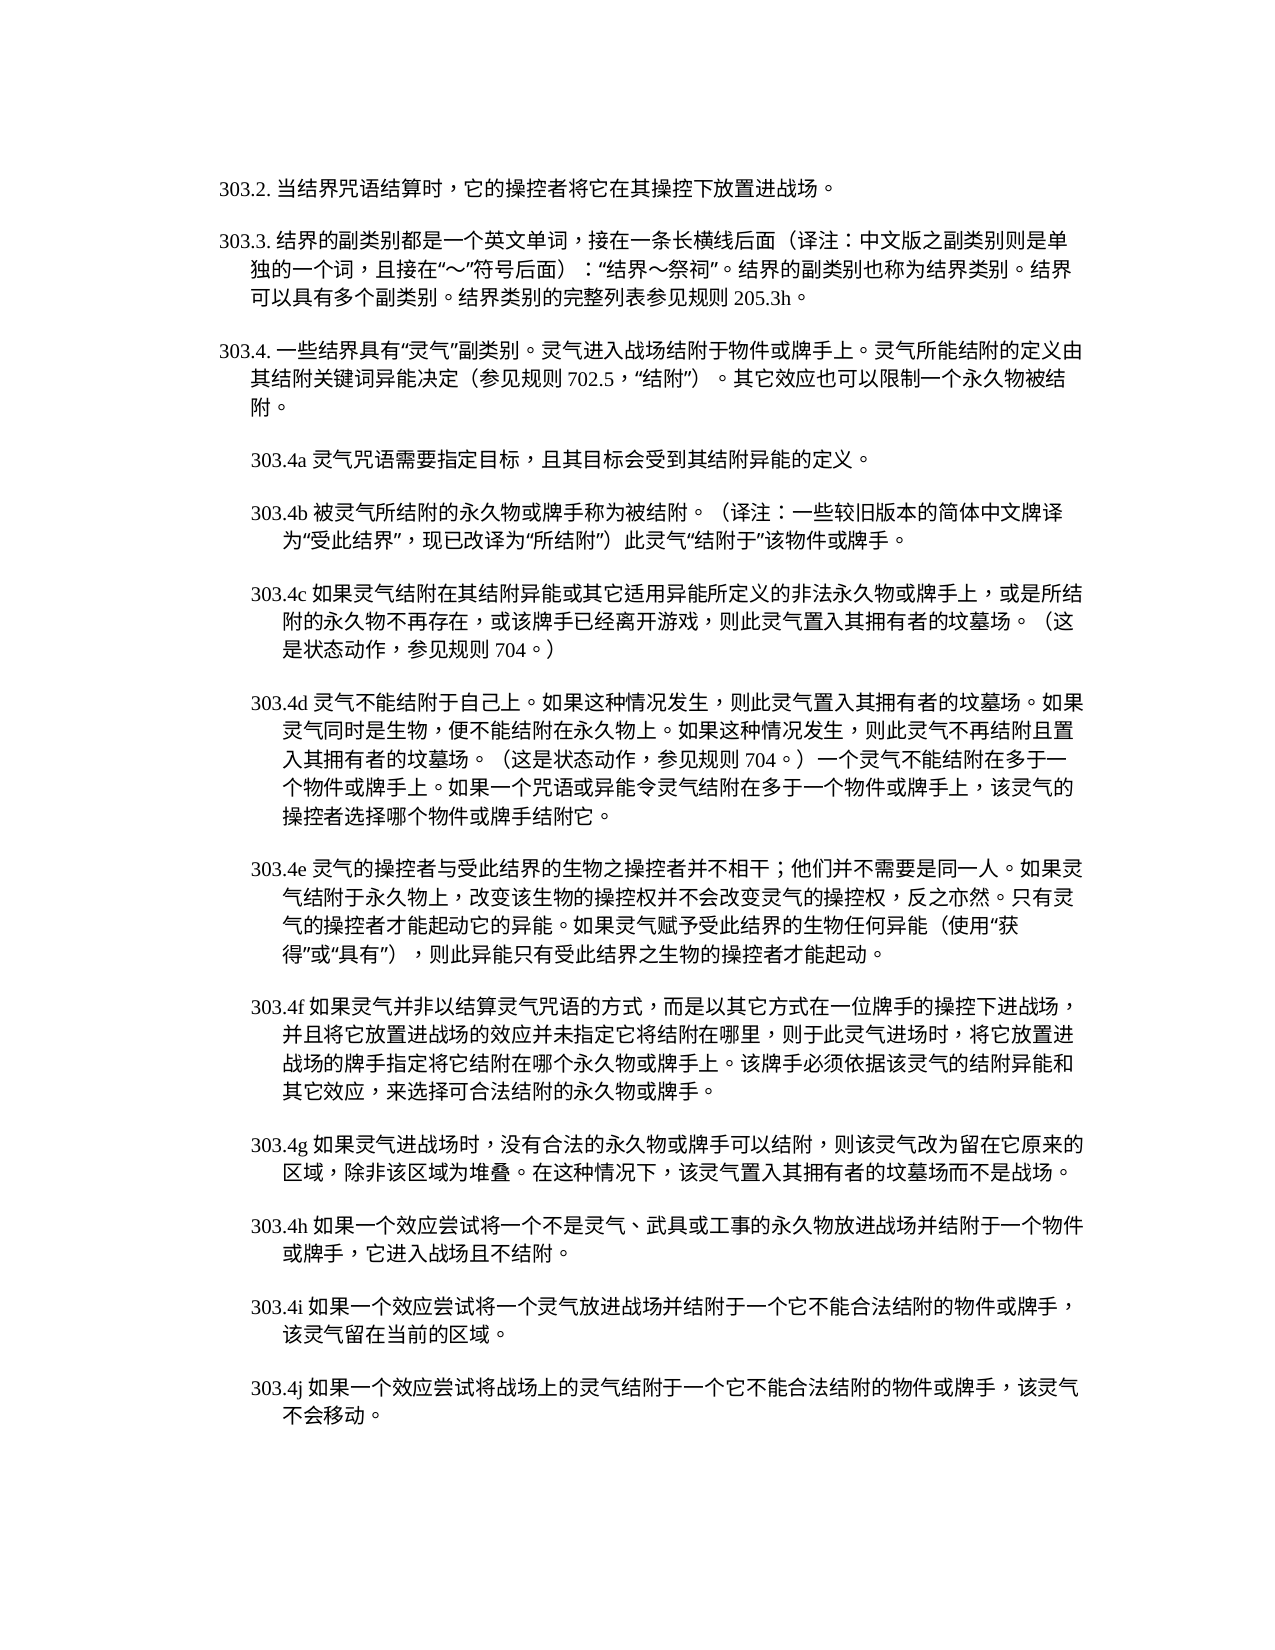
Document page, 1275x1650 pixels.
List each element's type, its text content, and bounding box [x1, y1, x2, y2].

text 303.4i 如果一个效应尝试将一个灵气放进战场并结附于一个它不能合法结附的物件或牌手，该灵气留在当前的区域。 [251, 1292, 1087, 1349]
text 303.4a 灵气咒语需要指定目标，且其目标会受到其结附异能的定义。 [251, 445, 1087, 474]
text 303.4j 如果一个效应尝试将战场上的灵气结附于一个它不能合法结附的物件或牌手，该灵气不会移动。 [251, 1373, 1087, 1430]
text 303.3. 结界的副类别都是一个英文单词，接在一条长横线后面（译注：中文版之副类别则是单独的一个词，且接在“～”符号后面）：“结界～祭祠”。结界的副类别也称为结界类别。结界可以具有多个副类别。结界类别的完整列表参见规则205.3h。 [219, 227, 1087, 312]
text 303.4h 如果一个效应尝试将一个不是灵气、武具或工事的永久物放进战场并结附于一个物件或牌手，它进入战场且不结附。 [251, 1211, 1087, 1268]
text 303.4f 如果灵气并非以结算灵气咒语的方式，而是以其它方式在一位牌手的操控下进战场，并且将它放置进战场的效应并未指定它将结附在哪里，则于此灵气进场时，将它放置进战场的牌手指定将它结附在哪个永久物或牌手上。该牌手必须依据该灵气的结附异能和其它效应，来选择可合法结附的永久物或牌手。 [251, 992, 1087, 1106]
text 303.4g 如果灵气进战场时，没有合法的永久物或牌手可以结附，则该灵气改为留在它原来的区域，除非该区域为堆叠。在这种情况下，该灵气置入其拥有者的坟墓场而不是战场。 [251, 1130, 1087, 1187]
text 303.4d 灵气不能结附于自己上。如果这种情况发生，则此灵气置入其拥有者的坟墓场。如果灵气同时是生物，便不能结附在永久物上。如果这种情况发生，则此灵气不再结附且置入其拥有者的坟墓场。（这是状态动作，参见规则704。）一个灵气不能结附在多于一个物件或牌手上。如果一个咒语或异能令灵气结附在多于一个物件或牌手上，该灵气的操控者选择哪个物件或牌手结附它。 [251, 688, 1087, 830]
text 303.4e 灵气的操控者与受此结界的生物之操控者并不相干；他们并不需要是同一人。如果灵气结附于永久物上，改变该生物的操控权并不会改变灵气的操控权，反之亦然。只有灵气的操控者才能起动它的异能。如果灵气赋予受此结界的生物任何异能（使用“获得”或“具有”），则此异能只有受此结界之生物的操控者才能起动。 [251, 854, 1087, 968]
text 303.4c 如果灵气结附在其结附异能或其它适用异能所定义的非法永久物或牌手上，或是所结附的永久物不再存在，或该牌手已经离开游戏，则此灵气置入其拥有者的坟墓场。（这是状态动作，参见规则704。） [251, 579, 1087, 664]
text 303.4. 一些结界具有“灵气”副类别。灵气进入战场结附于物件或牌手上。灵气所能结附的定义由其结附关键词异能决定（参见规则702.5，“结附”）。其它效应也可以限制一个永久物被结附。 [219, 336, 1087, 421]
text 303.4b 被灵气所结附的永久物或牌手称为被结附。（译注：一些较旧版本的简体中文牌译为“受此结界”，现已改译为“所结附”）此灵气“结附于”该物件或牌手。 [251, 498, 1087, 555]
text 303.2. 当结界咒语结算时，它的操控者将它在其操控下放置进战场。 [219, 174, 1087, 202]
